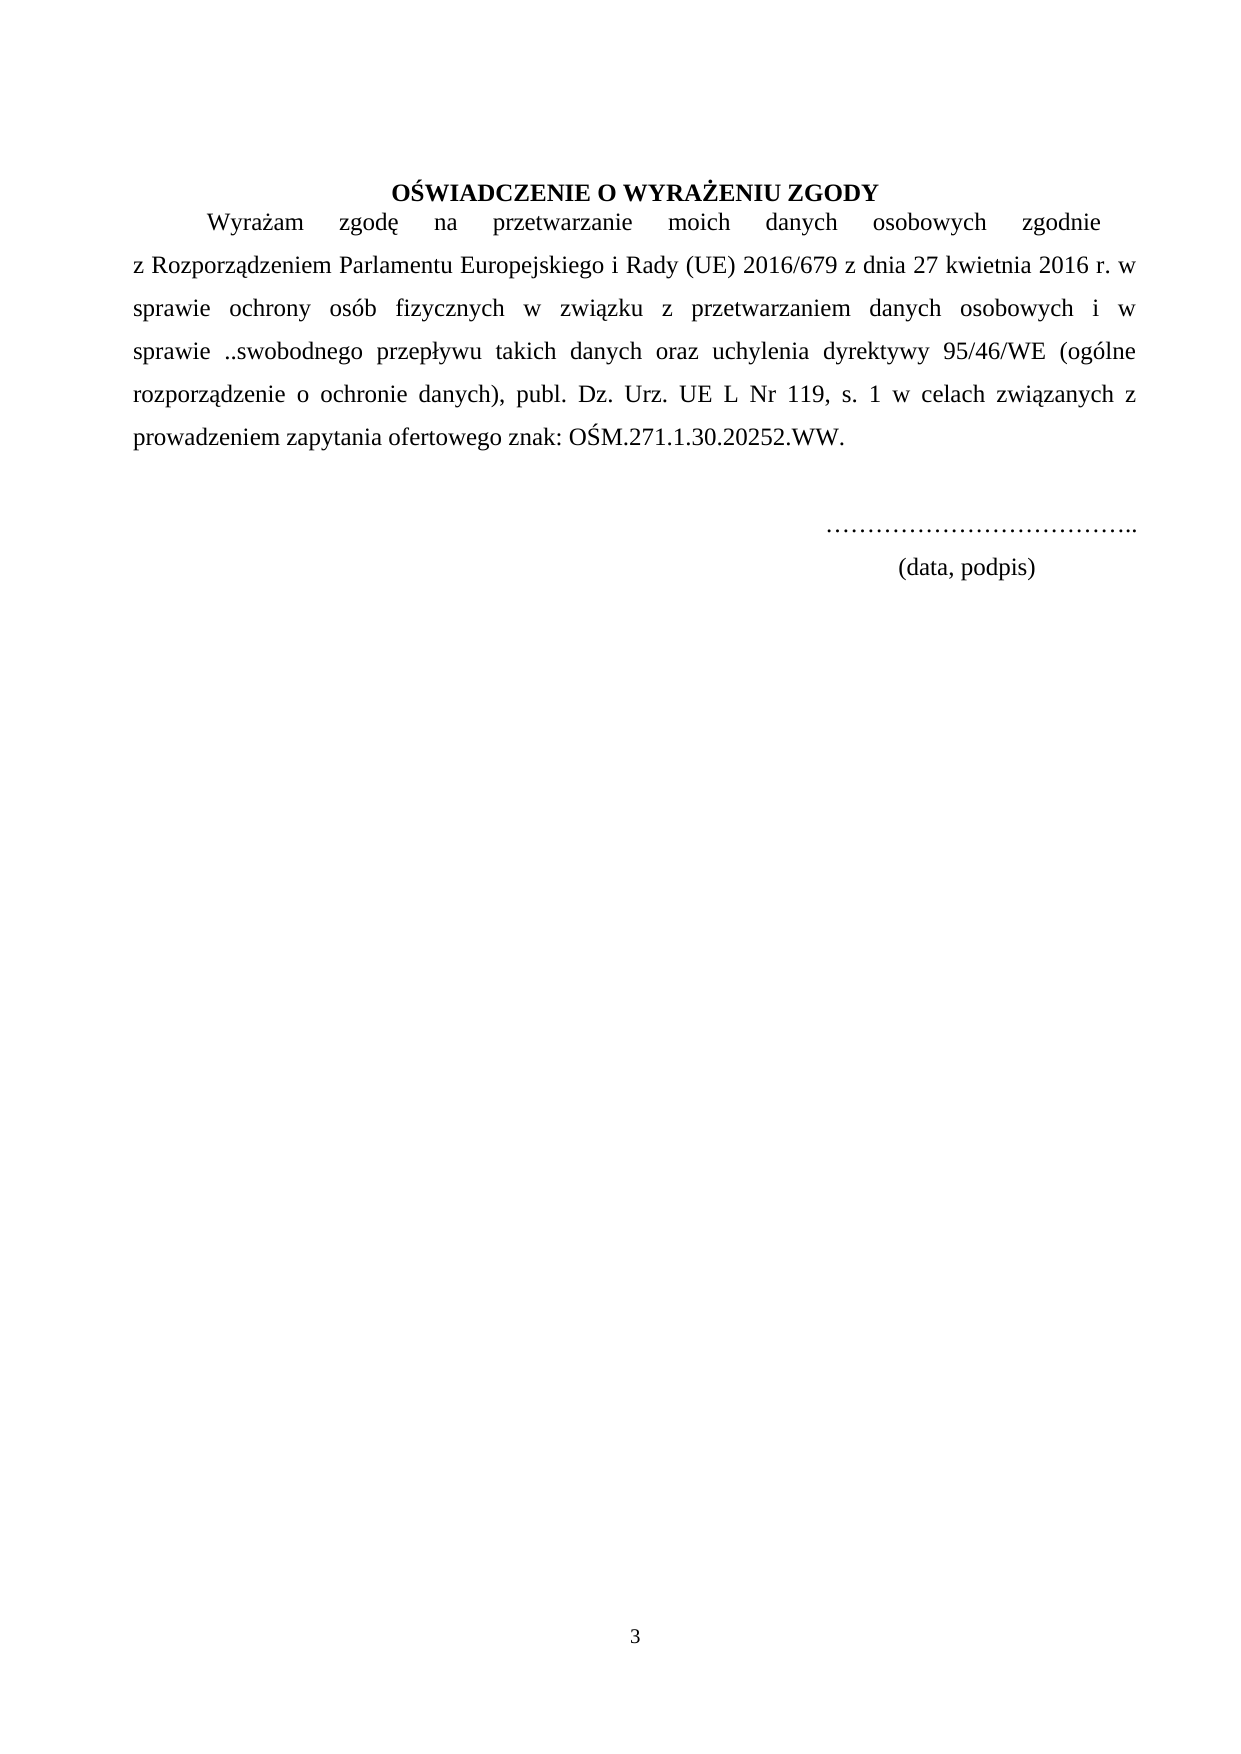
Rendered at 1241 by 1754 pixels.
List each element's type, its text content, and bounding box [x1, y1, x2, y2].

text OŚWIADCZENIE O WYRAŻENIU ZGODY [133, 178, 1137, 207]
text Wyrażam zgodę na przetwarzanie moich danych osobowych zgodnie z Rozporządzeniem Parlamentu Europejskiego i Rady (UE) 2016/679 z dnia 27 kwietnia 2016 r. w sprawie ochrony osób fizycznych w związku z przetwarzaniem danych osobowych i w sprawie ..swobodnego przepływu takich danych oraz uchylenia dyrektywy 95/46/WE (ogólne rozporządzenie o ochronie danych), publ. Dz. Urz. UE L Nr 119, s. 1 w celach związanych z prowadzeniem zapytania ofertowego znak: OŚM.271.1.30.20252.WW. [133, 207, 1137, 451]
text ……………………………….. [133, 509, 1137, 537]
text (data, podpis) [133, 552, 1137, 581]
